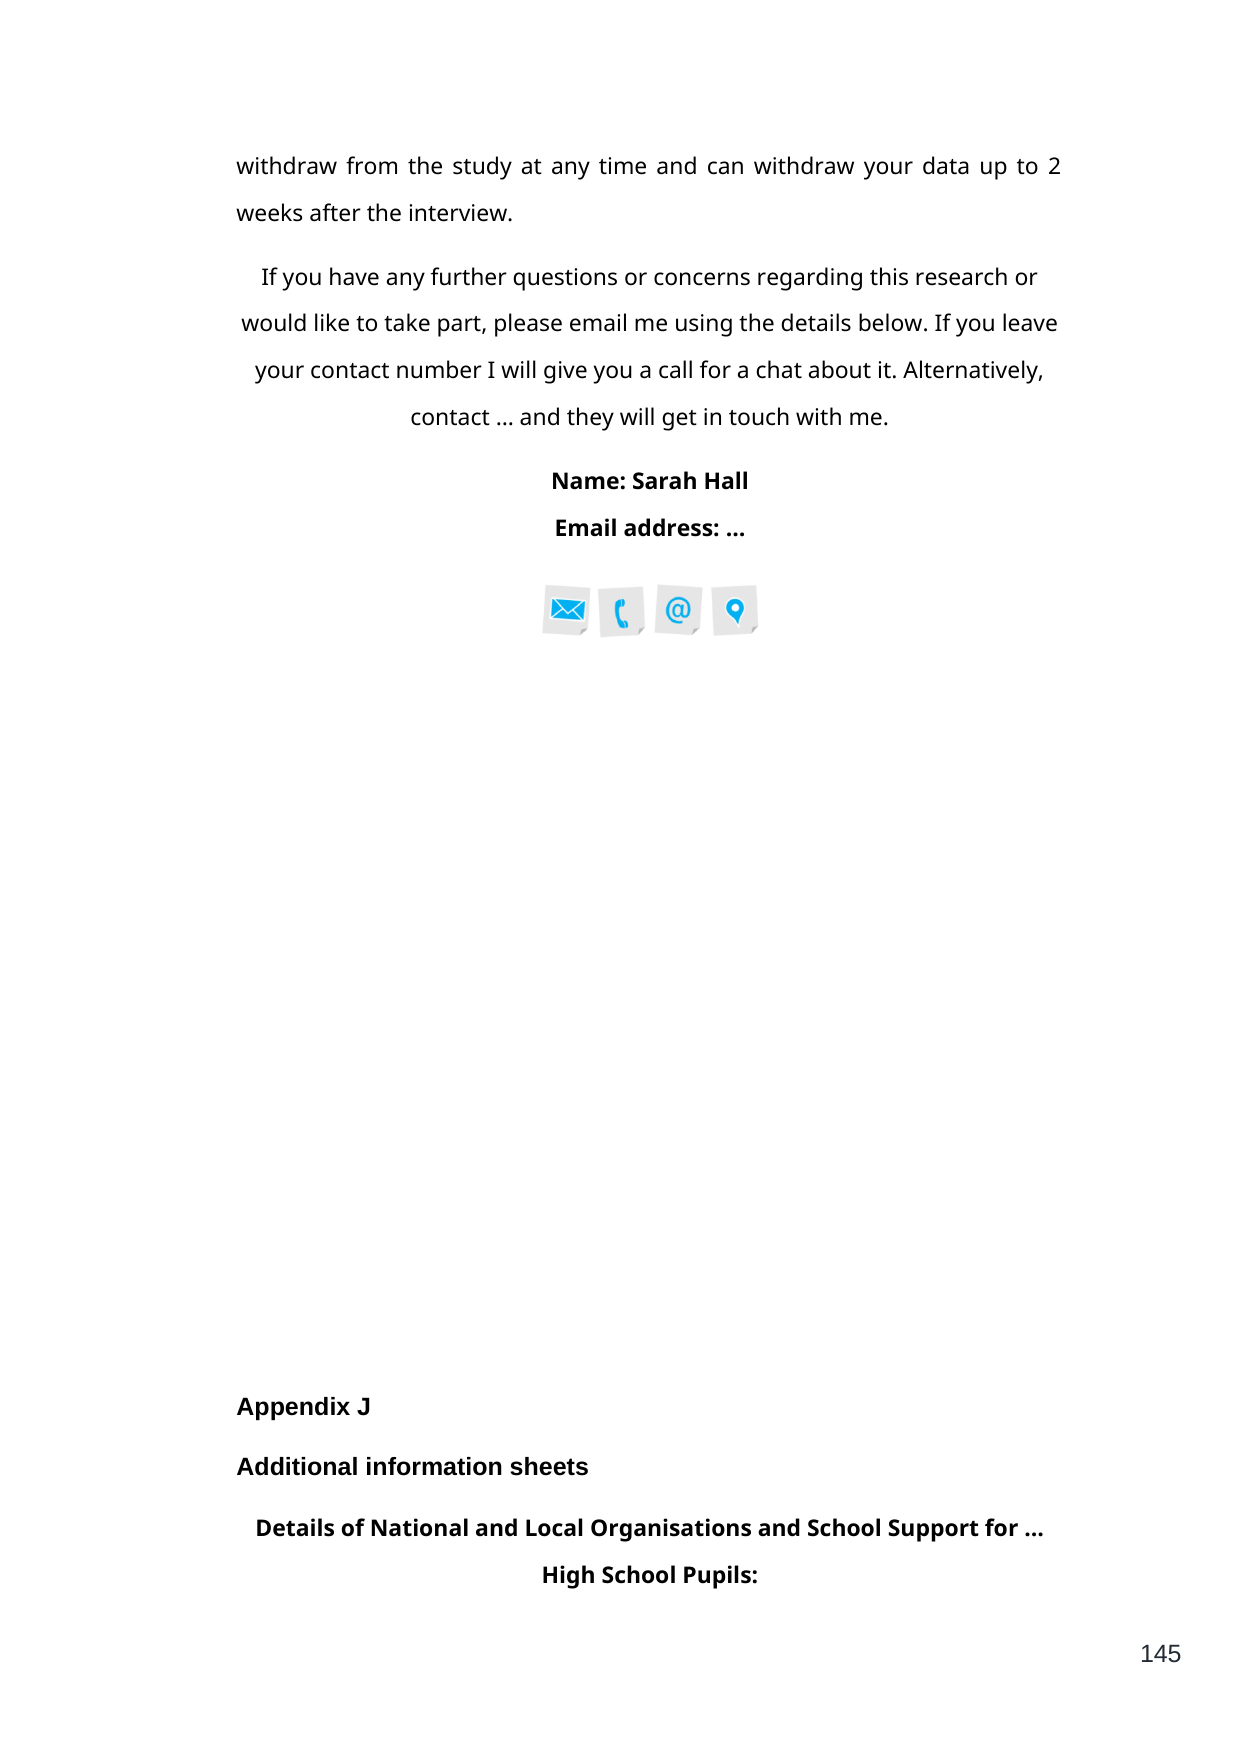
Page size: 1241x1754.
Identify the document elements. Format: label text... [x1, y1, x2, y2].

text Appendix J [236, 1392, 1063, 1421]
text Details of National and Local Organisations and School Support for … High School Pupils: [236, 1512, 1063, 1590]
picture [534, 575, 766, 645]
text If you have any further questions or concerns regarding this research or would like to take part, please email me using the details below. If you leave your contact number I will give you a call for a chat about it. Alternatively, contact … and they will get in touch with me. [236, 260, 1063, 432]
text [236, 150, 1063, 228]
text Name: Sarah Hall Email address: … [236, 464, 1063, 543]
text Additional information sheets [236, 1452, 1063, 1481]
